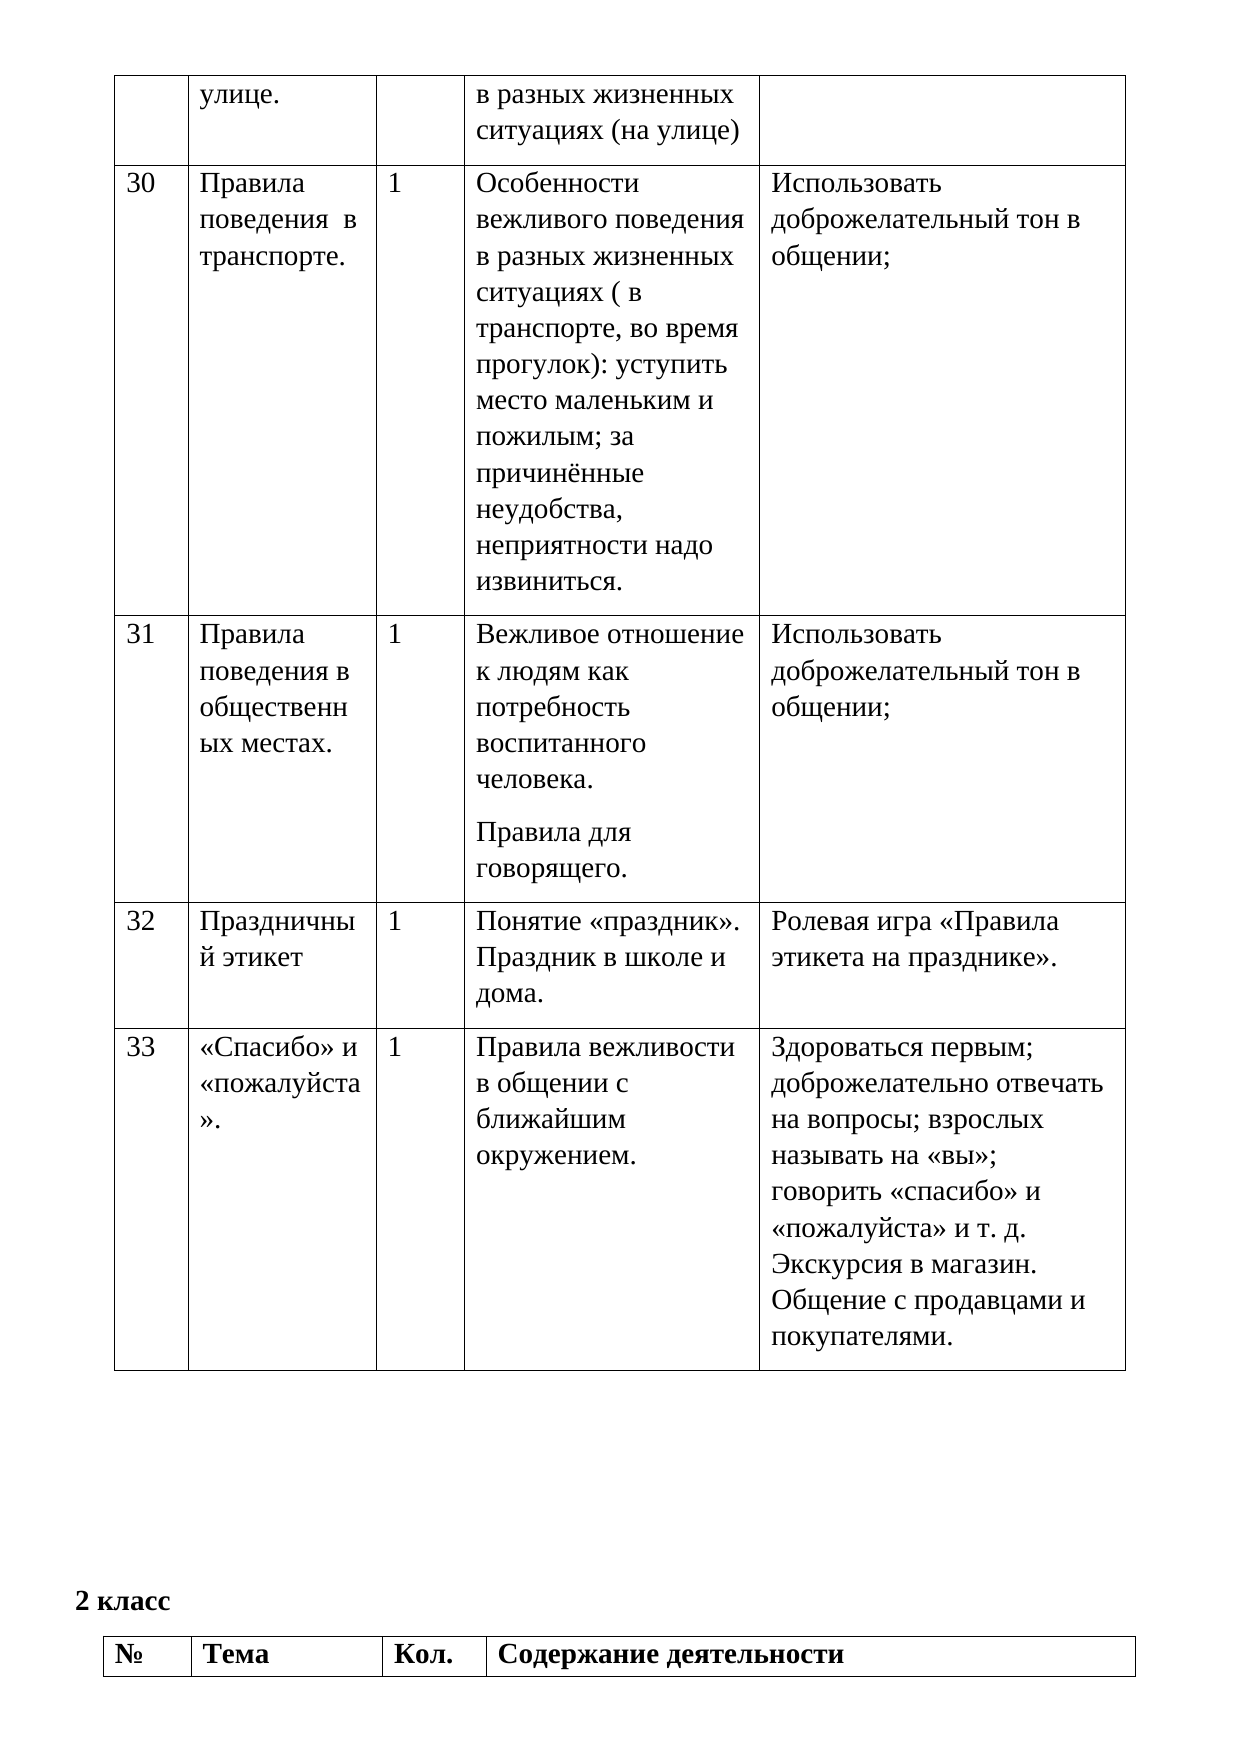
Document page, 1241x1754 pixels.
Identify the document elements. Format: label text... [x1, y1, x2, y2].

table_header № п/п [104, 1637, 191, 1676]
text 2 класс [75, 1583, 1165, 1616]
table_cell 1 [377, 166, 464, 615]
table_cell 1 [377, 903, 464, 1028]
table_cell 1 [377, 76, 464, 164]
table_cell Правила поведения в транспорте. [189, 166, 376, 615]
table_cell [189, 76, 376, 164]
table_cell Праздничный этикет [189, 903, 376, 1028]
table_cell «Спасибо» и «пожалуйста». [189, 1029, 376, 1370]
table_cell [760, 76, 1125, 164]
table_cell Ролевая игра «Правила этикета на празднике». [760, 903, 1125, 1028]
table_header Кол. часов [383, 1637, 486, 1676]
table_cell 1 [377, 616, 464, 902]
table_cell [465, 76, 759, 164]
table_cell Особенности вежливого поведения в разных жизненных ситуациях ( в транспорте, во время прогулок): уступить место маленьким и пожилым; за причинённые неудобства, неприятности надо извиниться. [465, 166, 759, 615]
table_header Содержание деятельности [487, 1637, 1135, 1676]
table_cell 30 [115, 166, 188, 615]
table_header Тема занятия [192, 1637, 382, 1676]
table_cell 1 [377, 1029, 464, 1370]
table_cell Использовать доброжелательный тон в общении; [760, 166, 1125, 615]
table_cell 29 [115, 76, 188, 164]
table_cell Здороваться первым; доброжелательно отвечать на вопросы; взрослых называть на «вы»; говорить «спасибо» и «пожалуйста» и т. д. Экскурсия в магазин. Общение с продавцами и покупателями. [760, 1029, 1125, 1370]
table_cell Понятие «праздник». Праздник в школе и дома. [465, 903, 759, 1028]
table_cell 32 [115, 903, 188, 1028]
table_cell Вежливое отношение к людям как потребность воспитанного человека. Правила для говорящего. [465, 616, 759, 902]
table_cell Правила вежливости в общении с ближайшим окружением. [465, 1029, 759, 1370]
table_cell Использовать доброжелательный тон в общении; [760, 616, 1125, 902]
table_cell Правила поведения в общественных местах. [189, 616, 376, 902]
table_cell 31 [115, 616, 188, 902]
table_cell 33 [115, 1029, 188, 1370]
